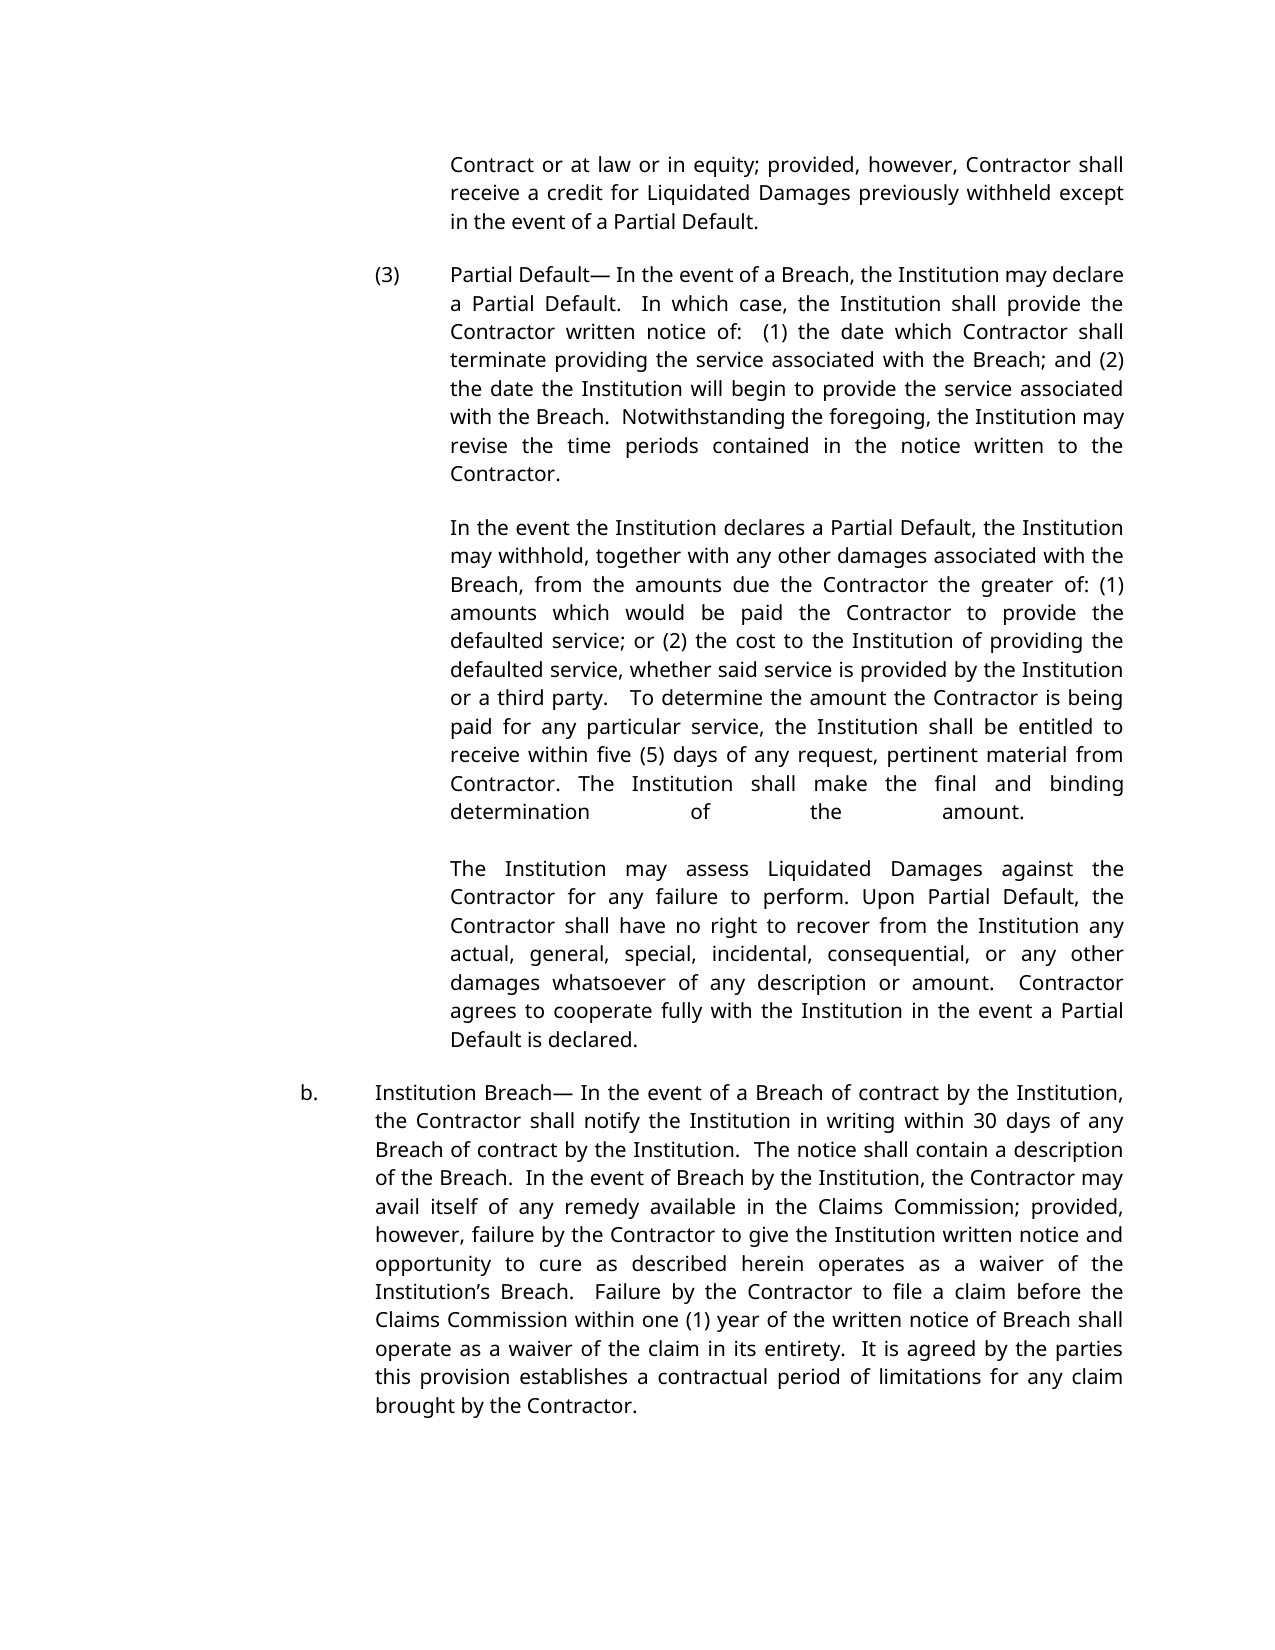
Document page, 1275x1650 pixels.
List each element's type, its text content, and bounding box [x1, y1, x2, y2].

text In the event the Institution declares a Partial Default, the Institution may withhold, together with any other damages associated with the Breach, from the amounts due the Contractor the greater of: (1) amounts which would be paid the Contractor to provide the defaulted service; or (2) the cost to the Institution of providing the defaulted service, whether said service is provided by the Institution or a third party. To determine the amount the Contractor is being paid for any particular service, the Institution shall be entitled to receive within five (5) days of any request, pertinent material from Contractor. The Institution shall make the final and binding determination of the amount. The Institution may assess Liquidated Damages against the Contractor for any failure to perform. Upon Partial Default, the Contractor shall have no right to recover from the Institution any actual, general, special, incidental, consequential, or any other damages whatsoever of any description or amount. Contractor agrees to cooperate fully with the Institution in the event a Partial Default is declared. [375, 513, 1125, 1053]
text (3) Partial Default— In the event of a Breach, the Institution may declare a Partial Default. In which case, the Institution shall provide the Contractor written notice of: (1) the date which Contractor shall terminate providing the service associated with the Breach; and (2) the date the Institution will begin to provide the service associated with the Breach. Notwithstanding the foregoing, the Institution may revise the time periods contained in the notice written to the Contractor. [375, 260, 1125, 488]
text b. Institution Breach— In the event of a Breach of contract by the Institution, the Contractor shall notify the Institution in writing within 30 days of any Breach of contract by the Institution. The notice shall contain a description of the Breach. In the event of Breach by the Institution, the Contractor may avail itself of any remedy available in the Claims Commission; provided, however, failure by the Contractor to give the Institution written notice and opportunity to cure as described herein operates as a waiver of the Institution’s Breach. Failure by the Contractor to file a claim before the Claims Commission within one (1) year of the written notice of Breach shall operate as a waiver of the claim in its entirety. It is agreed by the parties this provision establishes a contractual period of limitations for any claim brought by the Contractor. [300, 1078, 1125, 1419]
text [375, 150, 1125, 235]
